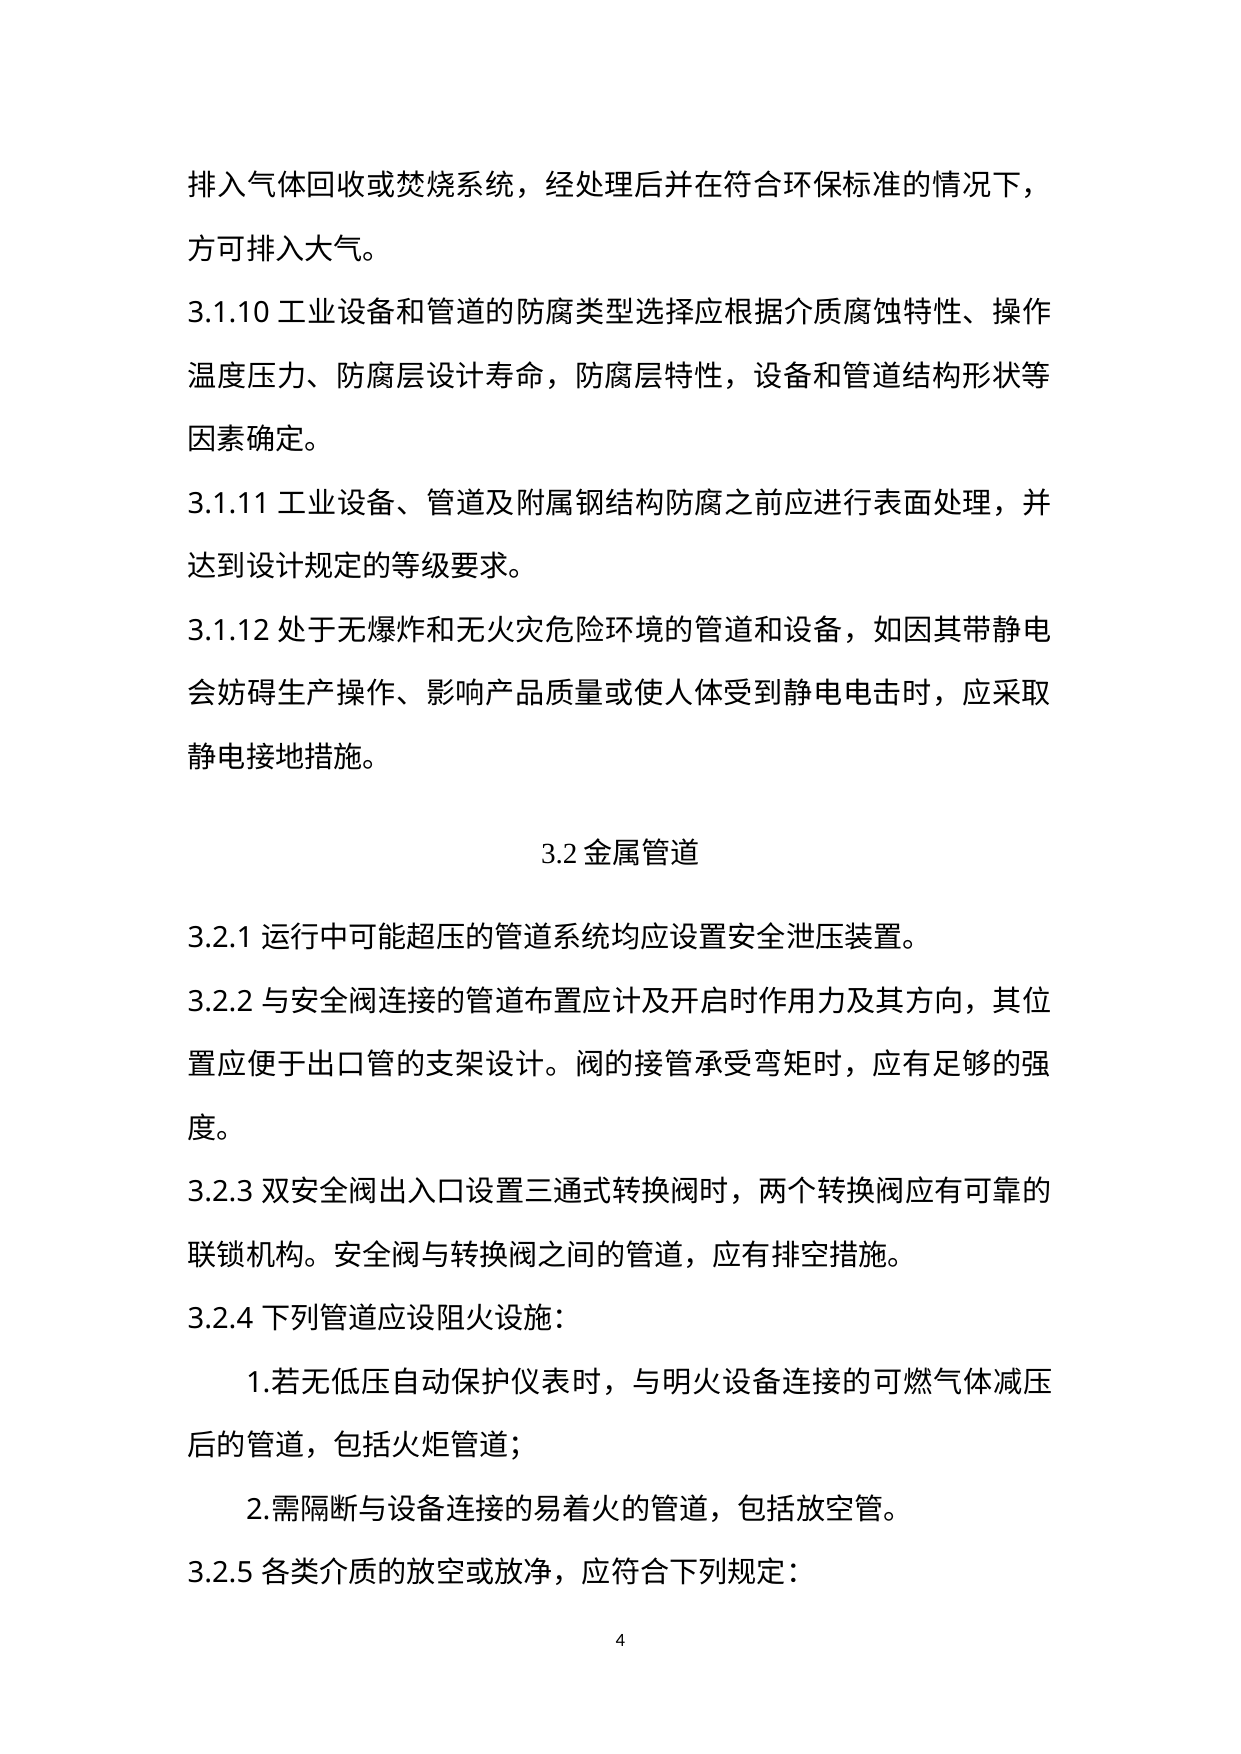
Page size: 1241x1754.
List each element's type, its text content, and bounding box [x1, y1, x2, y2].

list 若无低压自动保护仪表时，与明火设备连接的可燃气体减压后的管道，包括火炬管道； [187, 1358, 1053, 1464]
subtitle 金属管道 [198, 829, 1042, 871]
list 下列管道应设阻火设施： [187, 1295, 1053, 1337]
list 双安全阀出入口设置三通式转换阀时，两个转换阀应有可靠的联锁机构。安全阀与转换阀之间的管道，应有排空措施。 [187, 1168, 1053, 1273]
list 处于无爆炸和无火灾危险环境的管道和设备，如因其带静电会妨碍生产操作、影响产品质量或使人体受到静电电击时，应采取静电接地措施。 [187, 606, 1053, 776]
list 需隔断与设备连接的易着火的管道，包括放空管。 [187, 1485, 1053, 1528]
list 工业设备、管道及附属钢结构防腐之前应进行表面处理，并达到设计规定的等级要求。 [187, 479, 1053, 585]
list 与安全阀连接的管道布置应计及开启时作用力及其方向，其位置应便于出口管的支架设计。阀的接管承受弯矩时，应有足够的强度。 [187, 977, 1053, 1147]
list 各类介质的放空或放净，应符合下列规定： [187, 1549, 1053, 1591]
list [187, 162, 1053, 268]
list 工业设备和管道的防腐类型选择应根据介质腐蚀特性、操作温度压力、防腐层设计寿命，防腐层特性，设备和管道结构形状等因素确定。 [187, 289, 1053, 458]
list 运行中可能超压的管道系统均应设置安全泄压装置。 [187, 914, 1053, 956]
